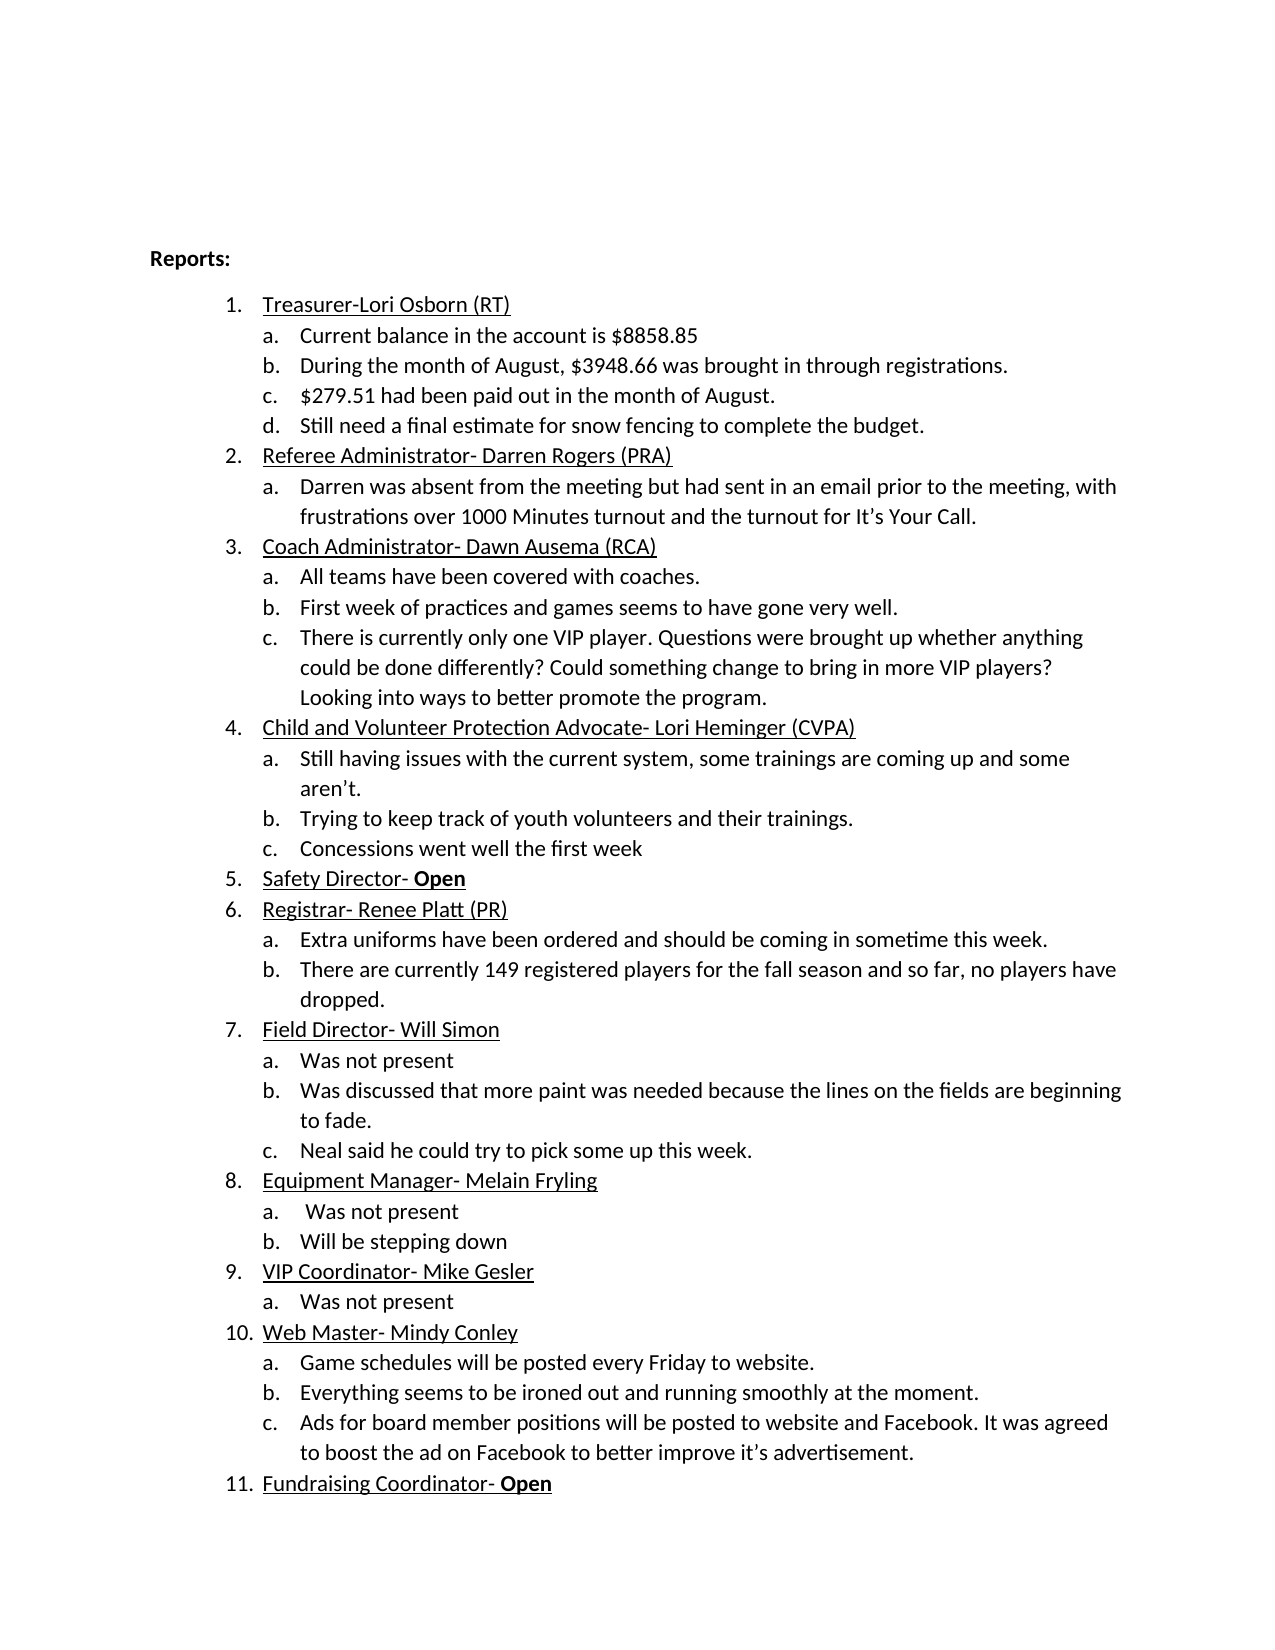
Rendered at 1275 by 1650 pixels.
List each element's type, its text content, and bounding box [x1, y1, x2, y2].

list Current balance in the account is $8858.85 [262, 321, 1125, 349]
list Treasurer-Lori Osborn (RT) [225, 291, 1125, 319]
list Ads for board member positions will be posted to website and Facebook. It was agreed to boost the ad on Facebook to better improve it’s advertisement. [262, 1408, 1125, 1467]
list There is currently only one VIP player. Questions were brought up whether anything could be done differently? Could something change to bring in more VIP players? Looking into ways to better promote the program. [262, 623, 1125, 711]
list Neal said he could try to pick some up this week. [262, 1136, 1125, 1164]
list Trying to keep track of youth volunteers and their trainings. [262, 804, 1125, 832]
list Still having issues with the current system, some trainings are coming up and some aren’t. [262, 744, 1125, 802]
list $279.51 had been paid out in the month of August. [262, 381, 1125, 409]
list Referee Administrator- Darren Rogers (PRA) [225, 442, 1125, 470]
list Was discussed that more paint was needed because the lines on the fields are beginning to fade. [262, 1076, 1125, 1134]
list Child and Volunteer Protection Advocate- Lori Heminger (CVPA) [225, 713, 1125, 742]
list Game schedules will be posted every Friday to website. [262, 1348, 1125, 1376]
list Coach Administrator- Dawn Ausema (RCA) [225, 532, 1125, 560]
list Safety Director- Open [225, 864, 1125, 893]
list VIP Coordinator- Mike Gesler [225, 1257, 1125, 1285]
text Reports: [150, 244, 1125, 272]
list There are currently 149 registered players for the fall season and so far, no players have dropped. [262, 955, 1125, 1013]
list Darren was absent from the meeting but had sent in an email prior to the meeting, with frustrations over 1000 Minutes turnout and the turnout for It’s Your Call. [262, 472, 1125, 530]
list Fundraising Coordinator- Open [225, 1469, 1125, 1497]
list Extra uniforms have been ordered and should be coming in sometime this week. [262, 925, 1125, 953]
list Registrar- Renee Platt (PR) [225, 895, 1125, 923]
list Will be stepping down [262, 1227, 1125, 1255]
list Still need a final estimate for snow fencing to complete the budget. [262, 411, 1125, 439]
list Was not present [262, 1287, 1125, 1316]
list First week of practices and games seems to have gone very well. [262, 593, 1125, 621]
list Equipment Manager- Melain Fryling [225, 1167, 1125, 1195]
list Concessions went well the first week [262, 834, 1125, 862]
list Field Director- Will Simon [225, 1016, 1125, 1044]
list Was not present [262, 1046, 1125, 1074]
list Was not present [262, 1197, 1125, 1225]
list Everything seems to be ironed out and running smoothly at the moment. [262, 1378, 1125, 1406]
list All teams have been covered with coaches. [262, 562, 1125, 591]
list Web Master- Mindy Conley [225, 1318, 1125, 1346]
list During the month of August, $3948.66 was brought in through registrations. [262, 351, 1125, 379]
